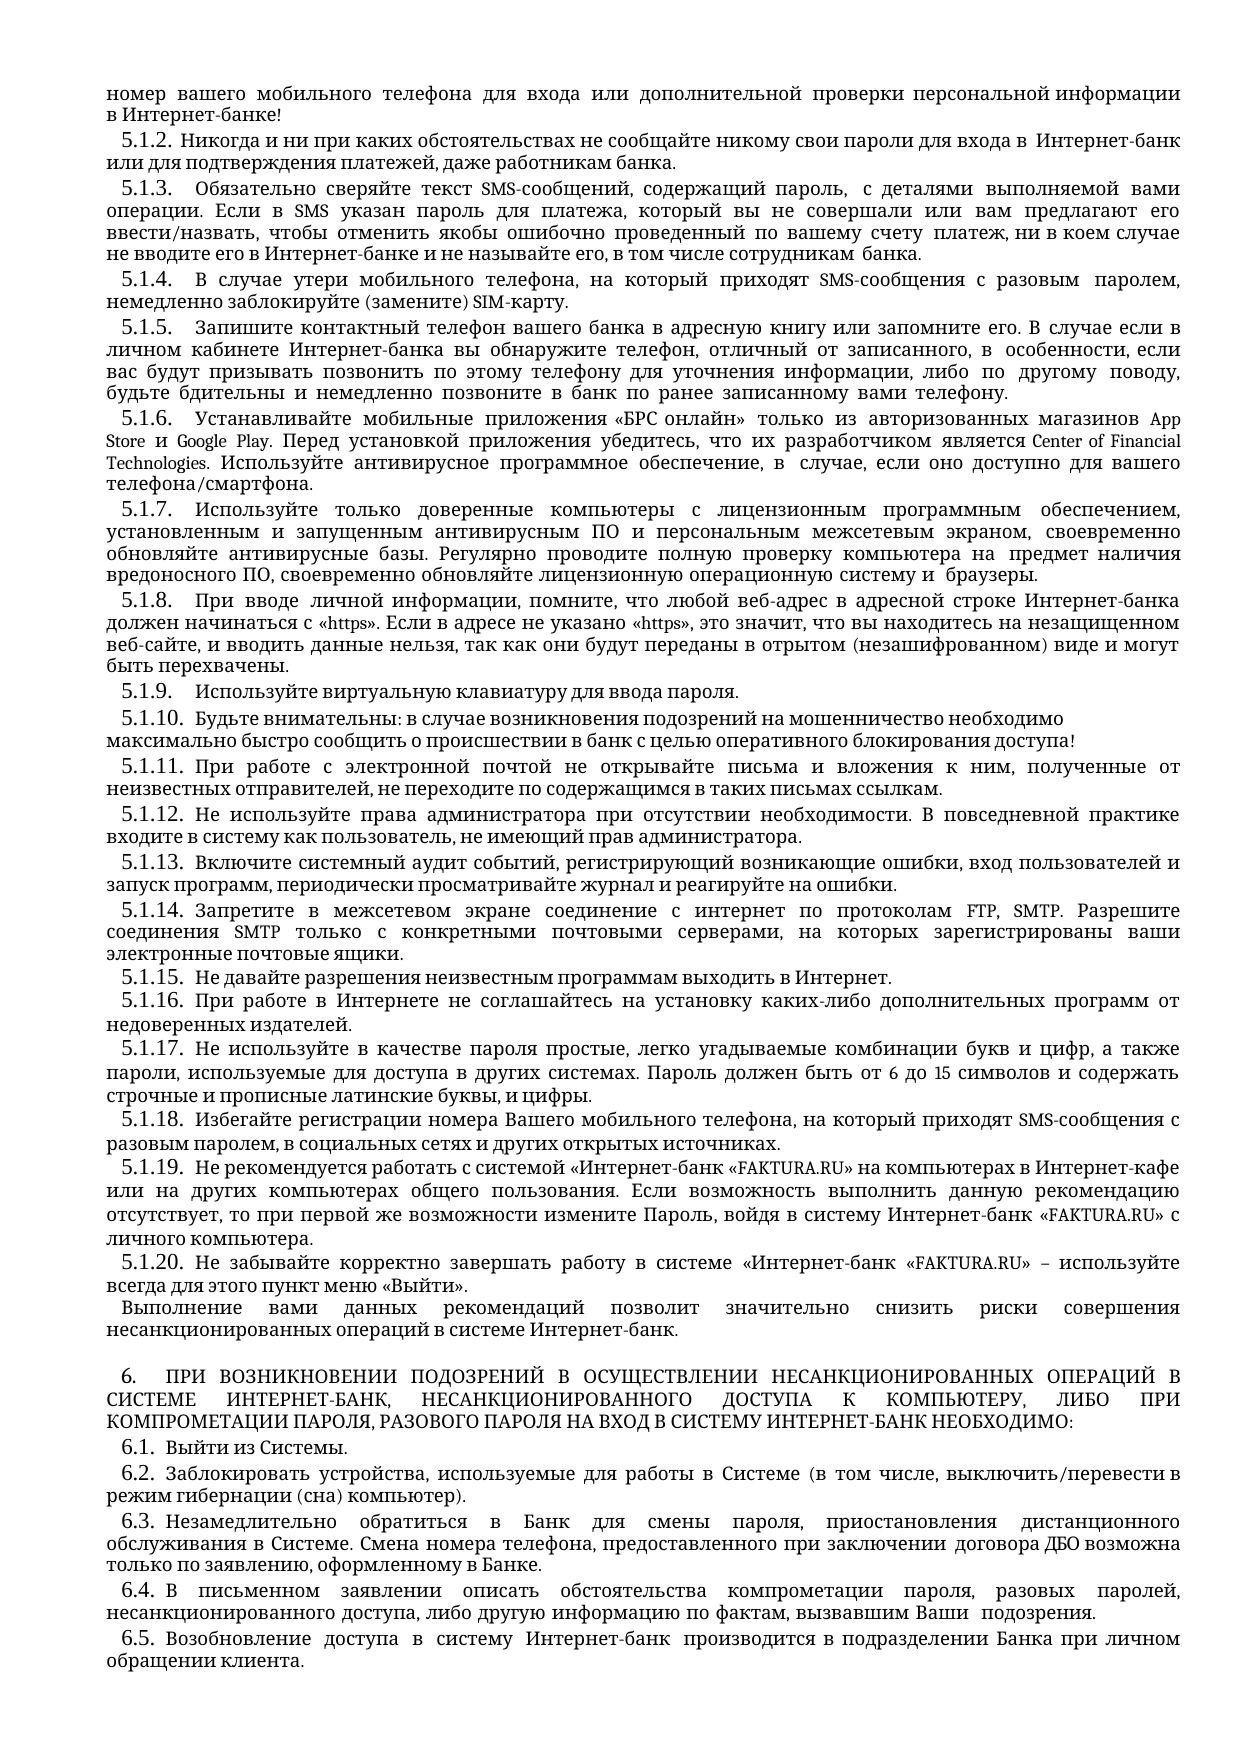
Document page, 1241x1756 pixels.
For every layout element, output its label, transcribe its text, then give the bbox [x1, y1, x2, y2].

list При работе в Интернете не соглашайтесь на установку каких-либо дополнительных программ от недоверенных издателей. [106, 989, 1181, 1036]
list При работе с электронной почтой не открывайте письма и вложения к ним, полученные от неизвестных отправителей, не переходите по содержащимся в таких письмах ссылкам. [106, 752, 1181, 800]
list В случае утери мобильного телефона, на который приходят SMS-сообщения с разовым паролем, немедленно заблокируйте (замените) SIM-карту. [106, 265, 1181, 313]
list Запретите в межсетевом экране соединение с интернет по протоколам FTP, SMTP. Разрешите соединения SMTP только с конкретными почтовыми серверами, на которых зарегистрированы ваши электронные почтовые ящики. [106, 896, 1181, 965]
text Выполнение вами данных рекомендаций позволит значительно снизить риски совершения несанкционированных операций в системе Интернет-банк. [106, 1298, 1181, 1341]
list Не рекомендуется работать с системой «Интернет-банк «FAKTURA.RU» на компьютерах в Интернет-кафе или на других компьютерах общего пользования. Если возможность выполнить данную рекомендацию отсутствует, то при первой же возможности измените Пароль, войдя в систему Интернет-банк «FAKTURA.RU» с личного компьютера. [106, 1155, 1181, 1250]
list Не забывайте корректно завершать работу в системе «Интернет-банк «FAKTURA.RU» – используйте всегда для этого пункт меню «Выйти». [106, 1250, 1181, 1298]
list Включите системный аудит событий, регистрирующий возникающие ошибки, вход пользователей и запуск программ, периодически просматривайте журнал и реагируйте на ошибки. [106, 848, 1181, 896]
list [106, 83, 1181, 126]
list Возобновление доступа в систему Интернет-банк производится в подразделении Банка при личном обращении клиента. [106, 1624, 1181, 1672]
list Не давайте разрешения неизвестным программам выходить в Интернет. [106, 965, 1181, 989]
list Никогда и ни при каких обстоятельствах не сообщайте никому свои пароли для входа в Интернет-банк или для подтверждения платежей, даже работникам банка. [106, 126, 1181, 174]
list Используйте виртуальную клавиатуру для ввода пароля. [106, 677, 1181, 704]
list При вводе личной информации, помните, что любой веб-адрес в адресной строке Интернет-банка должен начинаться с «https». Если в адресе не указано «https», это значит, что вы находитесь на незащищенном веб-сайте, и вводить данные нельзя, так как они будут переданы в отрытом (незашифрованном) виде и могут быть перехвачены. [106, 586, 1181, 677]
list Незамедлительно обратиться в Банк для смены пароля, приостановления дистанционного обслуживания в Системе. Смена номера телефона, предоставленного при заключении договора ДБО возможна только по заявлению, оформленному в Банке. [106, 1507, 1181, 1577]
list Запишите контактный телефон вашего банка в адресную книгу или запомните его. В случае если в личном кабинете Интернет-банка вы обнаружите телефон, отличный от записанного, в особенности, если вас будут призывать позвонить по этому телефону для уточнения информации, либо по другому поводу, будьте бдительны и немедленно позвоните в банк по ранее записанному вами телефону. [106, 313, 1181, 404]
list Используйте только доверенные компьютеры с лицензионным программным обеспечением, установленным и запущенным антивирусным ПО и персональным межсетевым экраном, своевременно обновляйте антивирусные базы. Регулярно проводите полную проверку компьютера на предмет наличия вредоносного ПО, своевременно обновляйте лицензионную операционную систему и браузеры. [106, 495, 1181, 586]
list Будьте внимательны: в случае возникновения подозрений на мошенничество необходимо максимально быстро сообщить о происшествии в банк с целью оперативного блокирования доступа! [106, 704, 1181, 752]
list Избегайте регистрации номера Вашего мобильного телефона, на который приходят SMS-сообщения с разовым паролем, в социальных сетях и других открытых источниках. [106, 1108, 1181, 1155]
list Не используйте права администратора при отсутствии необходимости. В повседневной практике входите в систему как пользователь, не имеющий прав администратора. [106, 800, 1181, 848]
subtitle ПРИ ВОЗНИКНОВЕНИИ ПОДОЗРЕНИЙ В ОСУЩЕСТВЛЕНИИ НЕСАНКЦИОНИРОВАННЫХ ОПЕРАЦИЙ В СИСТЕМЕ ИНТЕРНЕТ-БАНК, НЕСАНКЦИОНИРОВАННОГО ДОСТУПА К КОМПЬЮТЕРУ, ЛИБО ПРИ КОМПРОМЕТАЦИИ ПАРОЛЯ, РАЗОВОГО ПАРОЛЯ НА ВХОД В СИСТЕМУ ИНТЕРНЕТ-БАНК НЕОБХОДИМО: [106, 1363, 1181, 1433]
list Устанавливайте мобильные приложения «БРС онлайн» только из авторизованных магазинов App Store и Google Play. Перед установкой приложения убедитесь, что их разработчиком является Center of Financial Technologies. Используйте антивирусное программное обеспечение, в случае, если оно доступно для вашего телефона/смартфона. [106, 404, 1181, 495]
list Не используйте в качестве пароля простые, легко угадываемые комбинации букв и цифр, а также пароли, используемые для доступа в других системах. Пароль должен быть от 6 до 15 символов и содержать строчные и прописные латинские буквы, и цифры. [106, 1036, 1181, 1108]
list Заблокировать устройства, используемые для работы в Системе (в том числе, выключить/перевести в режим гибернации (сна) компьютер). [106, 1459, 1181, 1507]
list Обязательно сверяйте текст SMS-сообщений, содержащий пароль, с деталями выполняемой вами операции. Если в SMS указан пароль для платежа, который вы не совершали или вам предлагают его ввести/назвать, чтобы отменить якобы ошибочно проведенный по вашему счету платеж, ни в коем случае не вводите его в Интернет-банке и не называйте его, в том числе сотрудникам банка. [106, 174, 1181, 265]
list В письменном заявлении описать обстоятельства компрометации пароля, разовых паролей, несанкционированного доступа, либо другую информацию по фактам, вызвавшим Ваши подозрения. [106, 1577, 1181, 1624]
list Выйти из Системы. [106, 1433, 1181, 1459]
